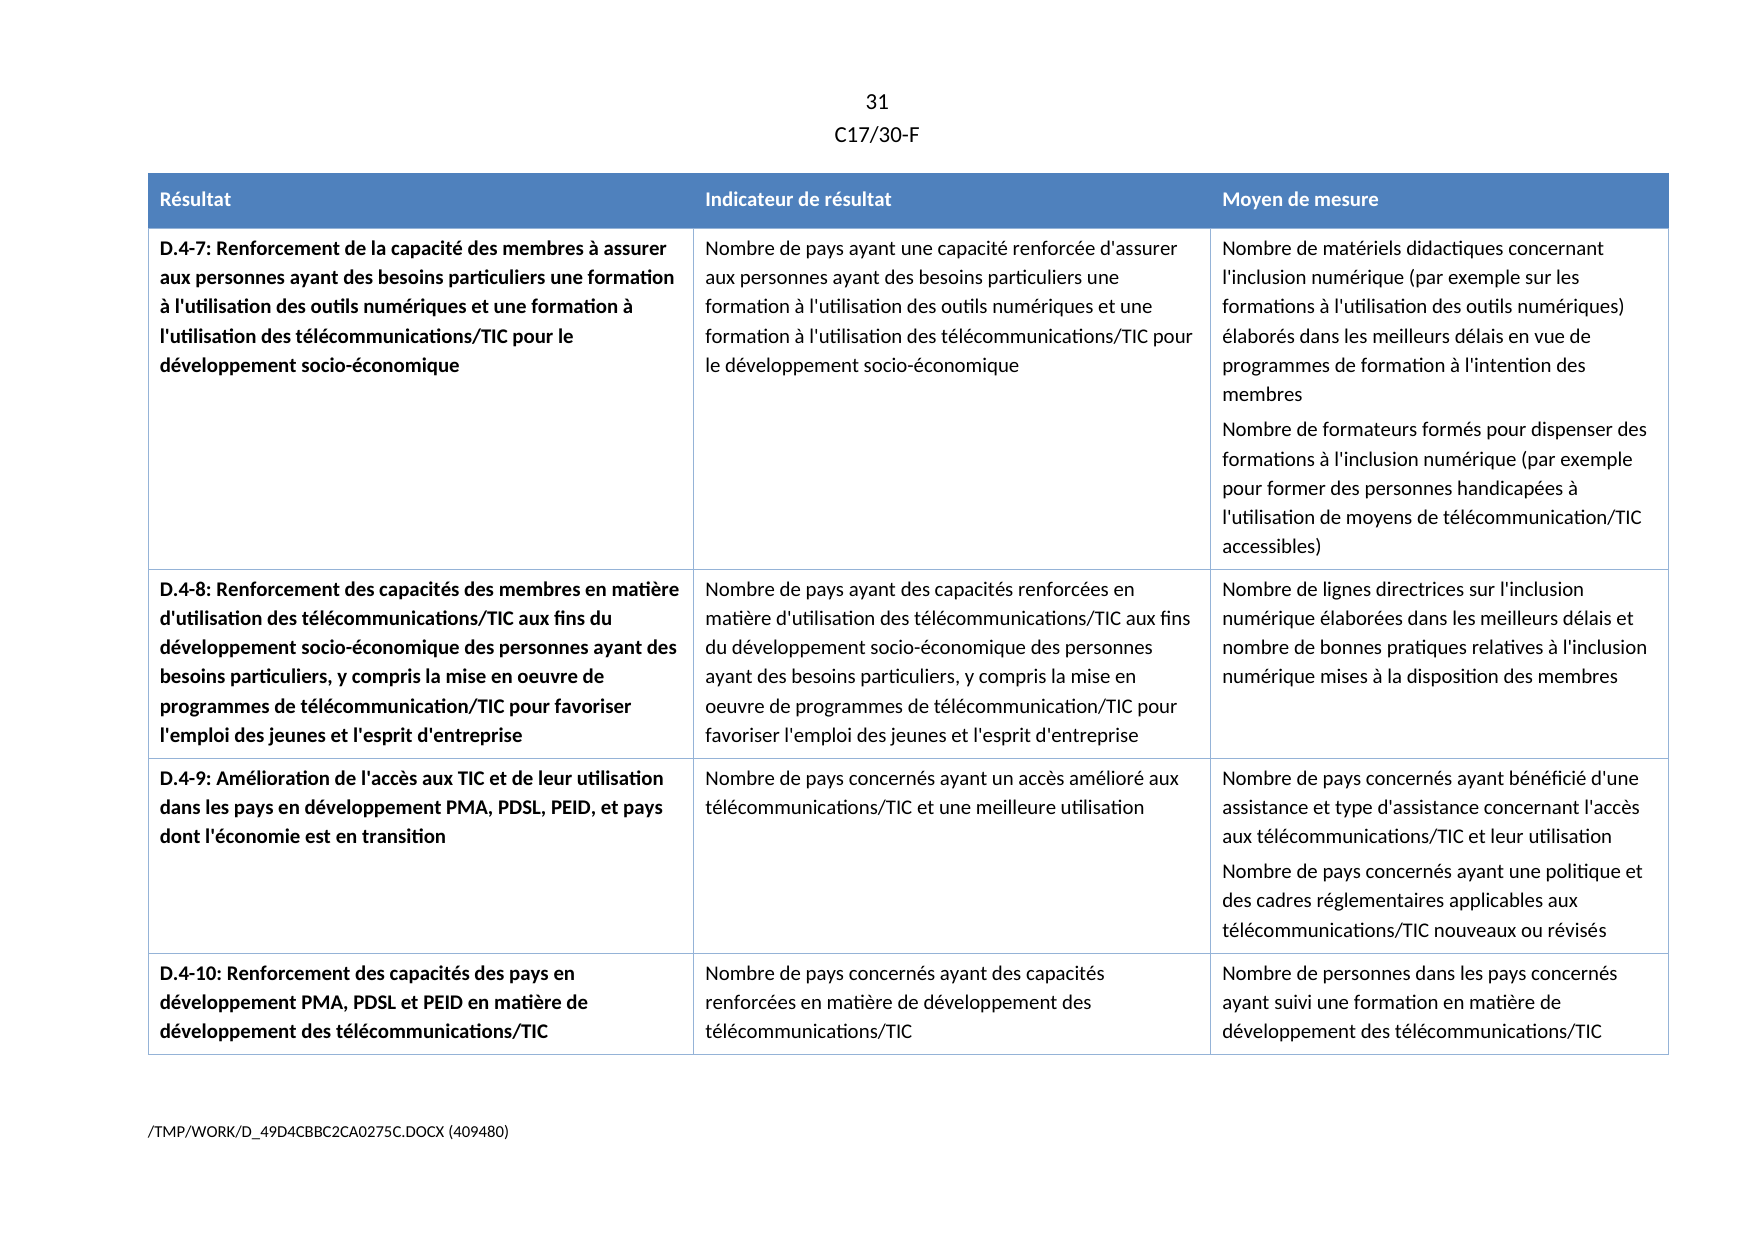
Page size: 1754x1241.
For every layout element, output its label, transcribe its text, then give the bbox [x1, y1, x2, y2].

table_cell D.4-8: Renforcement des capacités des membres en matière d'utilisation des télécommunications/TIC aux fins du développement socio-économique des personnes ayant des besoins particuliers, y compris la mise en oeuvre de programmes de télécommunication/TIC pour favoriser l'emploi des jeunes et l'esprit d'entreprise [149, 570, 693, 757]
table_cell Nombre de pays concernés ayant bénéficié d'une assistance et type d'assistance concernant l'accès aux télécommunications/TIC et leur utilisation Nombre de pays concernés ayant une politique et des cadres réglementaires applicables aux télécommunications/TIC nouveaux ou révisés [1211, 759, 1668, 952]
table_cell Nombre de lignes directrices sur l'inclusion numérique élaborées dans les meilleurs délais et nombre de bonnes pratiques relatives à l'inclusion numérique mises à la disposition des membres [1211, 570, 1668, 757]
table_cell D.4-10: Renforcement des capacités des pays en développement PMA, PDSL et PEID en matière de développement des télécommunications/TIC [149, 954, 693, 1053]
table_cell Nombre de pays ayant une capacité renforcée d'assurer aux personnes ayant des besoins particuliers une formation à l'utilisation des outils numériques et une formation à l'utilisation des télécommunications/TIC pour le développement socio-économique [694, 229, 1210, 569]
table_cell D.4-7: Renforcement de la capacité des membres à assurer aux personnes ayant des besoins particuliers une formation à l'utilisation des outils numériques et une formation à l'utilisation des télécommunications/TIC pour le développement socio-économique [149, 229, 693, 569]
table_header Résultat [149, 174, 693, 228]
table_cell Nombre de pays concernés ayant des capacités renforcées en matière de développement des télécommunications/TIC [694, 954, 1210, 1053]
table_cell Nombre de pays ayant des capacités renforcées en matière d'utilisation des télécommunications/TIC aux fins du développement socio-économique des personnes ayant des besoins particuliers, y compris la mise en oeuvre de programmes de télécommunication/TIC pour favoriser l'emploi des jeunes et l'esprit d'entreprise [694, 570, 1210, 757]
table_header Moyen de mesure [1211, 174, 1668, 228]
table_cell Nombre de personnes dans les pays concernés ayant suivi une formation en matière de développement des télécommunications/TIC [1211, 954, 1668, 1053]
table_cell Nombre de pays concernés ayant un accès amélioré aux télécommunications/TIC et une meilleure utilisation [694, 759, 1210, 952]
table_header Indicateur de résultat [694, 174, 1210, 228]
table_cell Nombre de matériels didactiques concernant l'inclusion numérique (par exemple sur les formations à l'utilisation des outils numériques) élaborés dans les meilleurs délais en vue de programmes de formation à l'intention des membres Nombre de formateurs formés pour dispenser des formations à l'inclusion numérique (par exemple pour former des personnes handicapées à l'utilisation de moyens de télécommunication/TIC accessibles) [1211, 229, 1668, 569]
table_cell D.4-9: Amélioration de l'accès aux TIC et de leur utilisation dans les pays en développement PMA, PDSL, PEID, et pays dont l'économie est en transition [149, 759, 693, 952]
